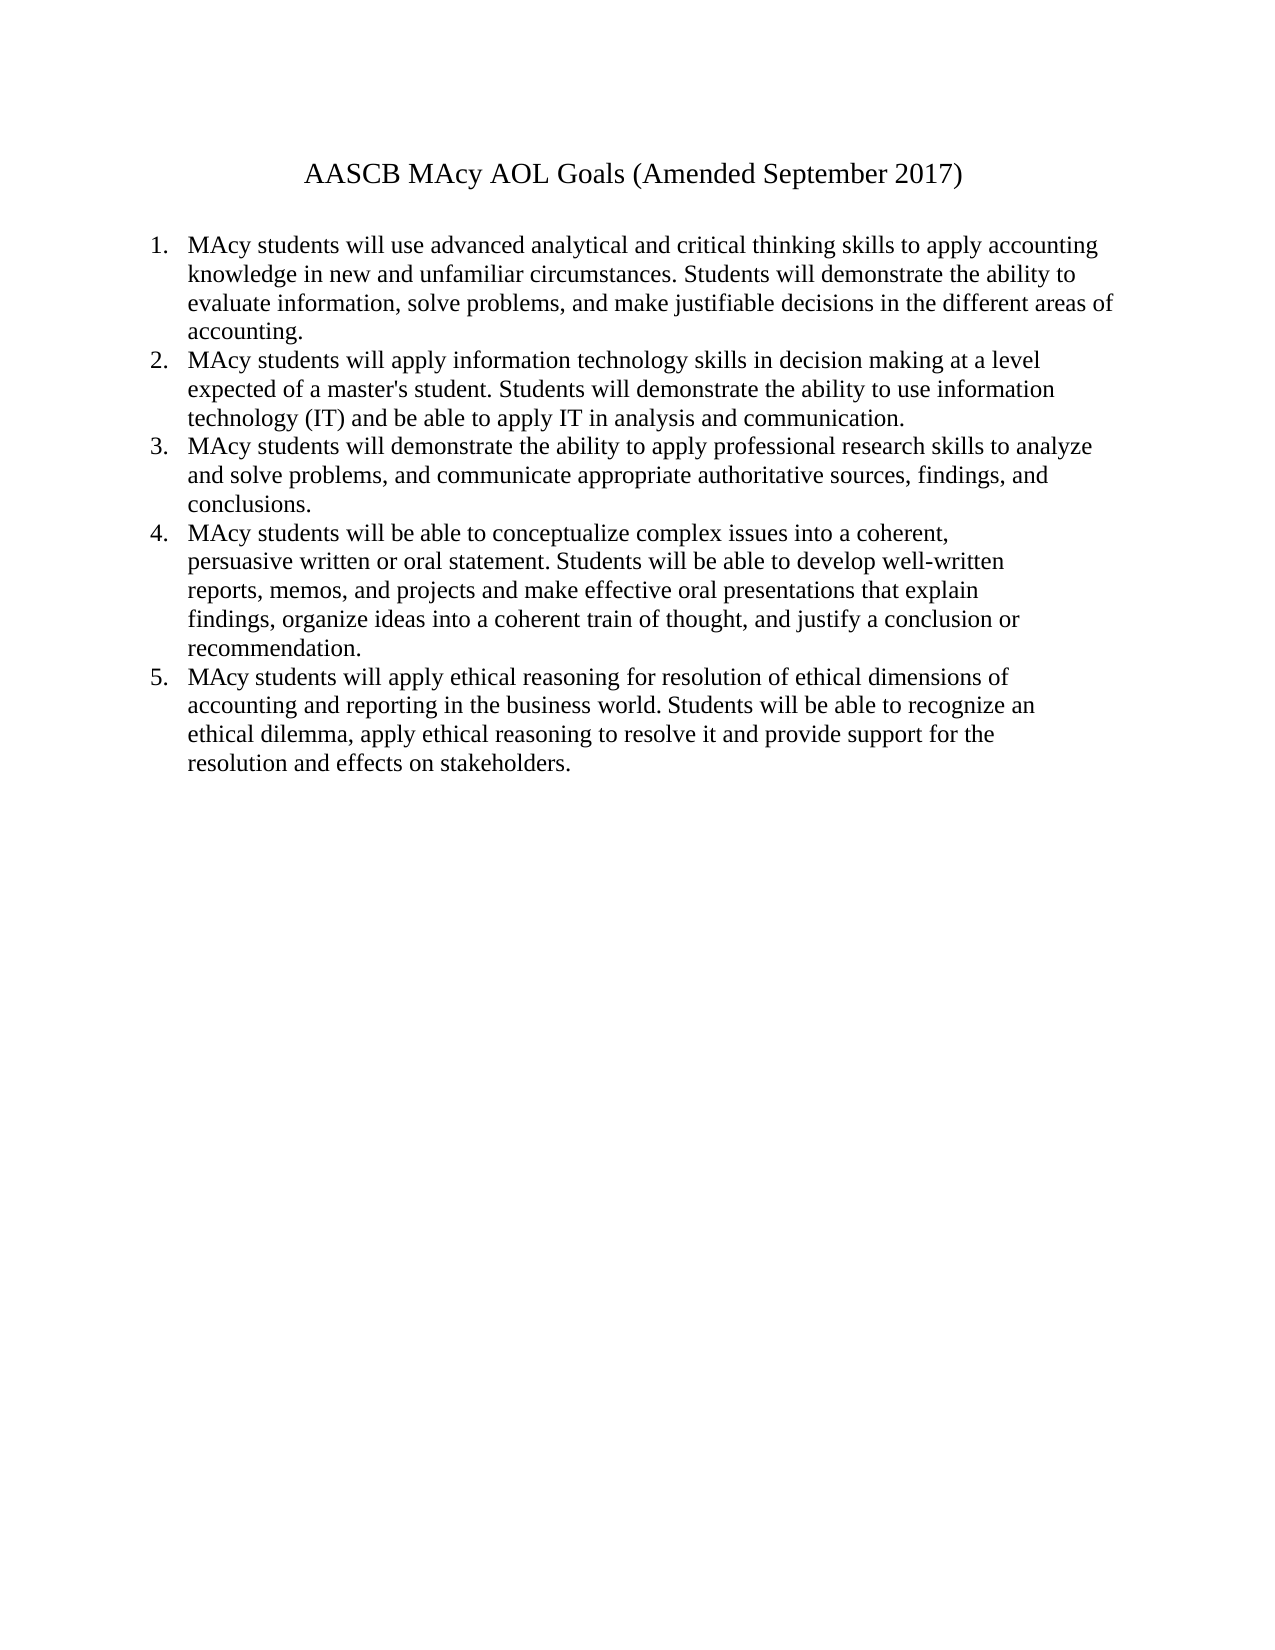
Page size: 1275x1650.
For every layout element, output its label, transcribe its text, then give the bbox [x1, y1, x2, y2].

list MAcy students will apply information technology skills in decision making at a level expected of a master's student. Students will demonstrate the ability to use information technology (IT) and be able to apply IT in analysis and communication. [150, 345, 1107, 431]
text AASCB MAcy AOL Goals (Amended September 2017) [150, 156, 1116, 189]
list MAcy students will be able to conceptualize complex issues into a coherent, persuasive written or oral statement. Students will be able to develop well-written reports, memos, and projects and make effective oral presentations that explain findings, organize ideas into a coherent train of thought, and justify a conclusion or recommendation. [150, 518, 1057, 662]
list MAcy students will apply ethical reasoning for resolution of ethical dimensions of accounting and reporting in the business world. Students will be able to recognize an ethical dilemma, apply ethical reasoning to resolve it and provide support for the resolution and effects on stakeholders. [150, 662, 1057, 777]
list MAcy students will demonstrate the ability to apply professional research skills to analyze and solve problems, and communicate appropriate authoritative sources, findings, and conclusions. [150, 431, 1107, 518]
list MAcy students will use advanced analytical and critical thinking skills to apply accounting knowledge in new and unfamiliar circumstances. Students will demonstrate the ability to evaluate information, solve problems, and make justifiable decisions in the different areas of accounting. [150, 230, 1116, 345]
